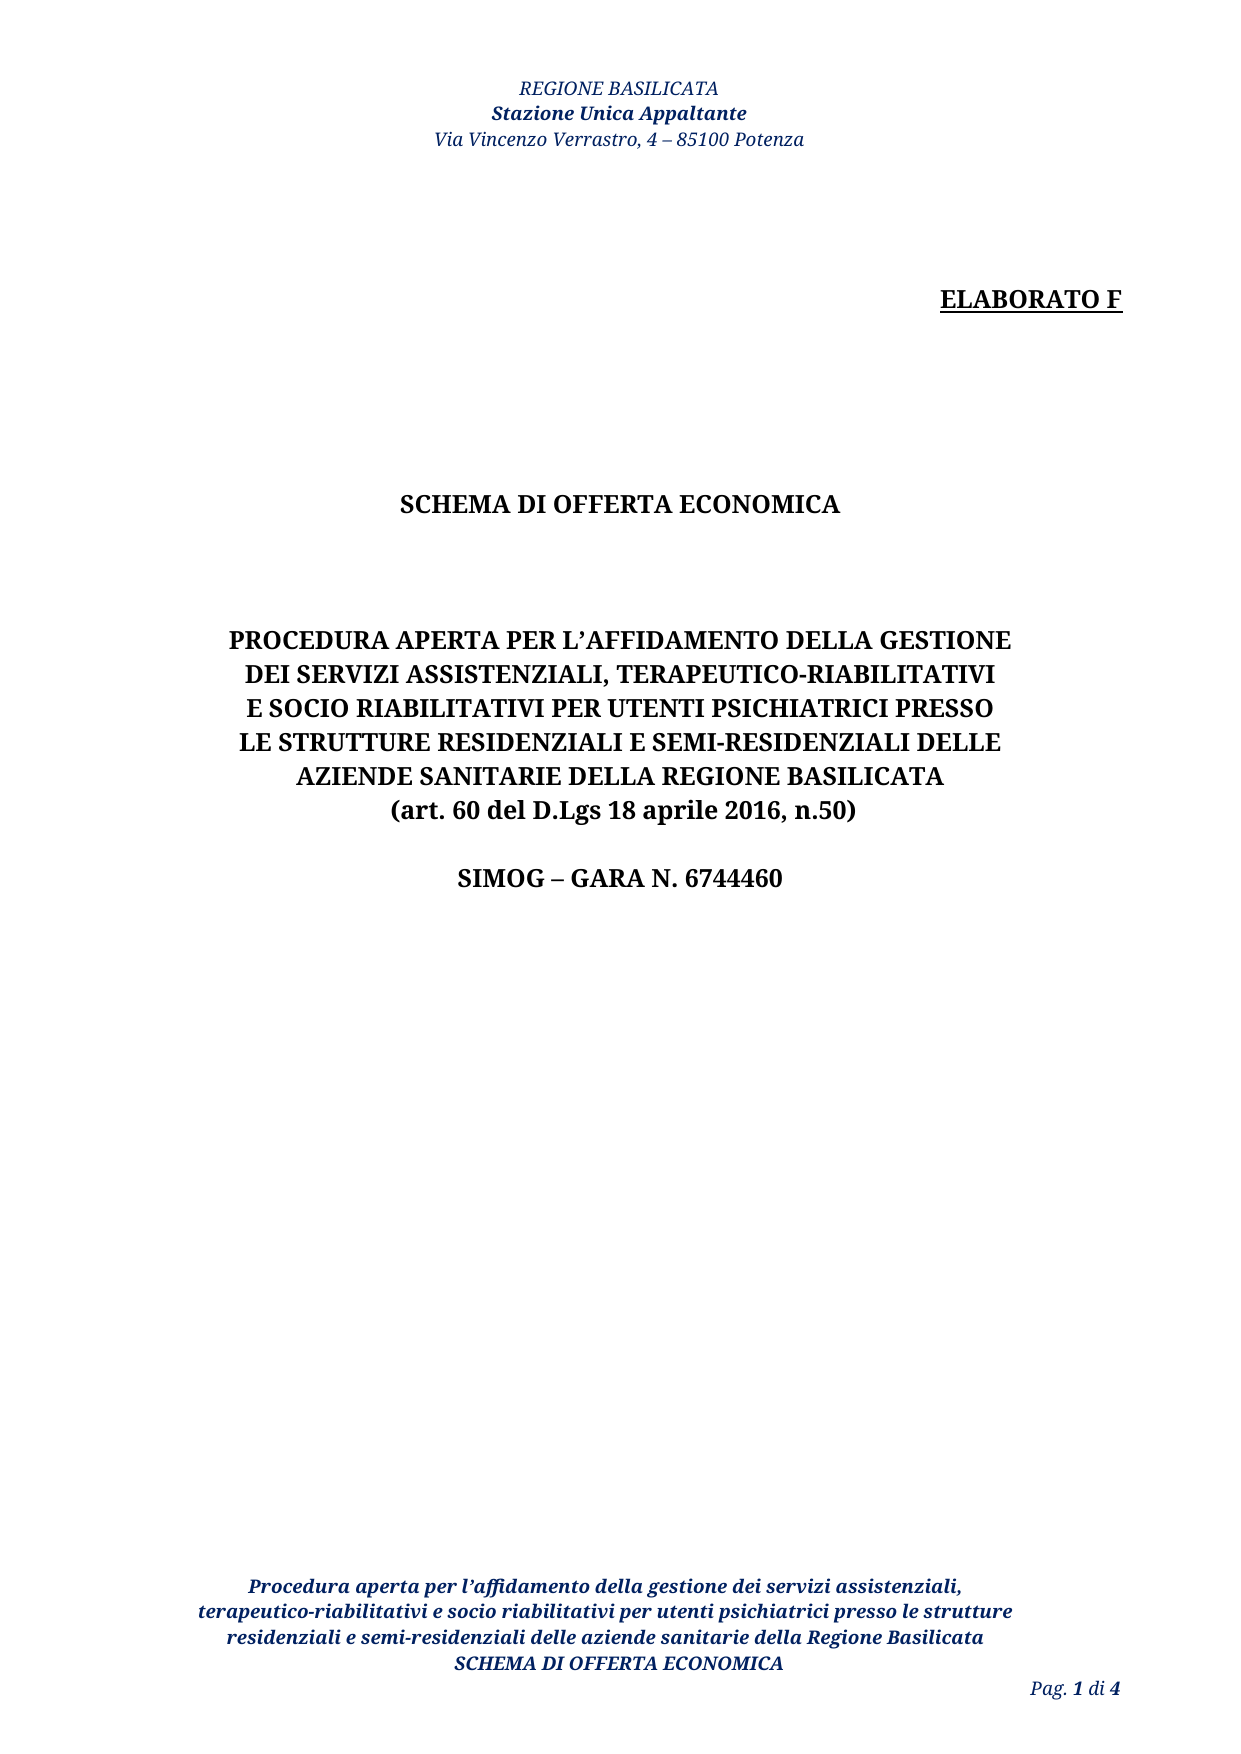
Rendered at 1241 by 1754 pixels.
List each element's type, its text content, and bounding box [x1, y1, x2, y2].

text SIMOG – GARA N. 6744460 [118, 861, 1122, 895]
text (art. 60 del D.Lgs 18 aprile 2016, n.50) [118, 793, 1122, 827]
text LE STRUTTURE RESIDENZIALI E SEMI-RESIDENZIALI DELLE [118, 725, 1122, 759]
text E SOCIO RIABILITATIVI PER UTENTI PSICHIATRICI PRESSO [118, 691, 1122, 725]
text ELABORATO F [118, 282, 1122, 316]
text PROCEDURA APERTA PER L’AFFIDAMENTO DELLA GESTIONE [118, 623, 1122, 657]
text AZIENDE SANITARIE DELLA REGIONE BASILICATA [118, 759, 1122, 793]
text SCHEMA DI OFFERTA ECONOMICA [118, 486, 1122, 521]
text DEI SERVIZI ASSISTENZIALI, TERAPEUTICO-RIABILITATIVI [118, 657, 1122, 691]
